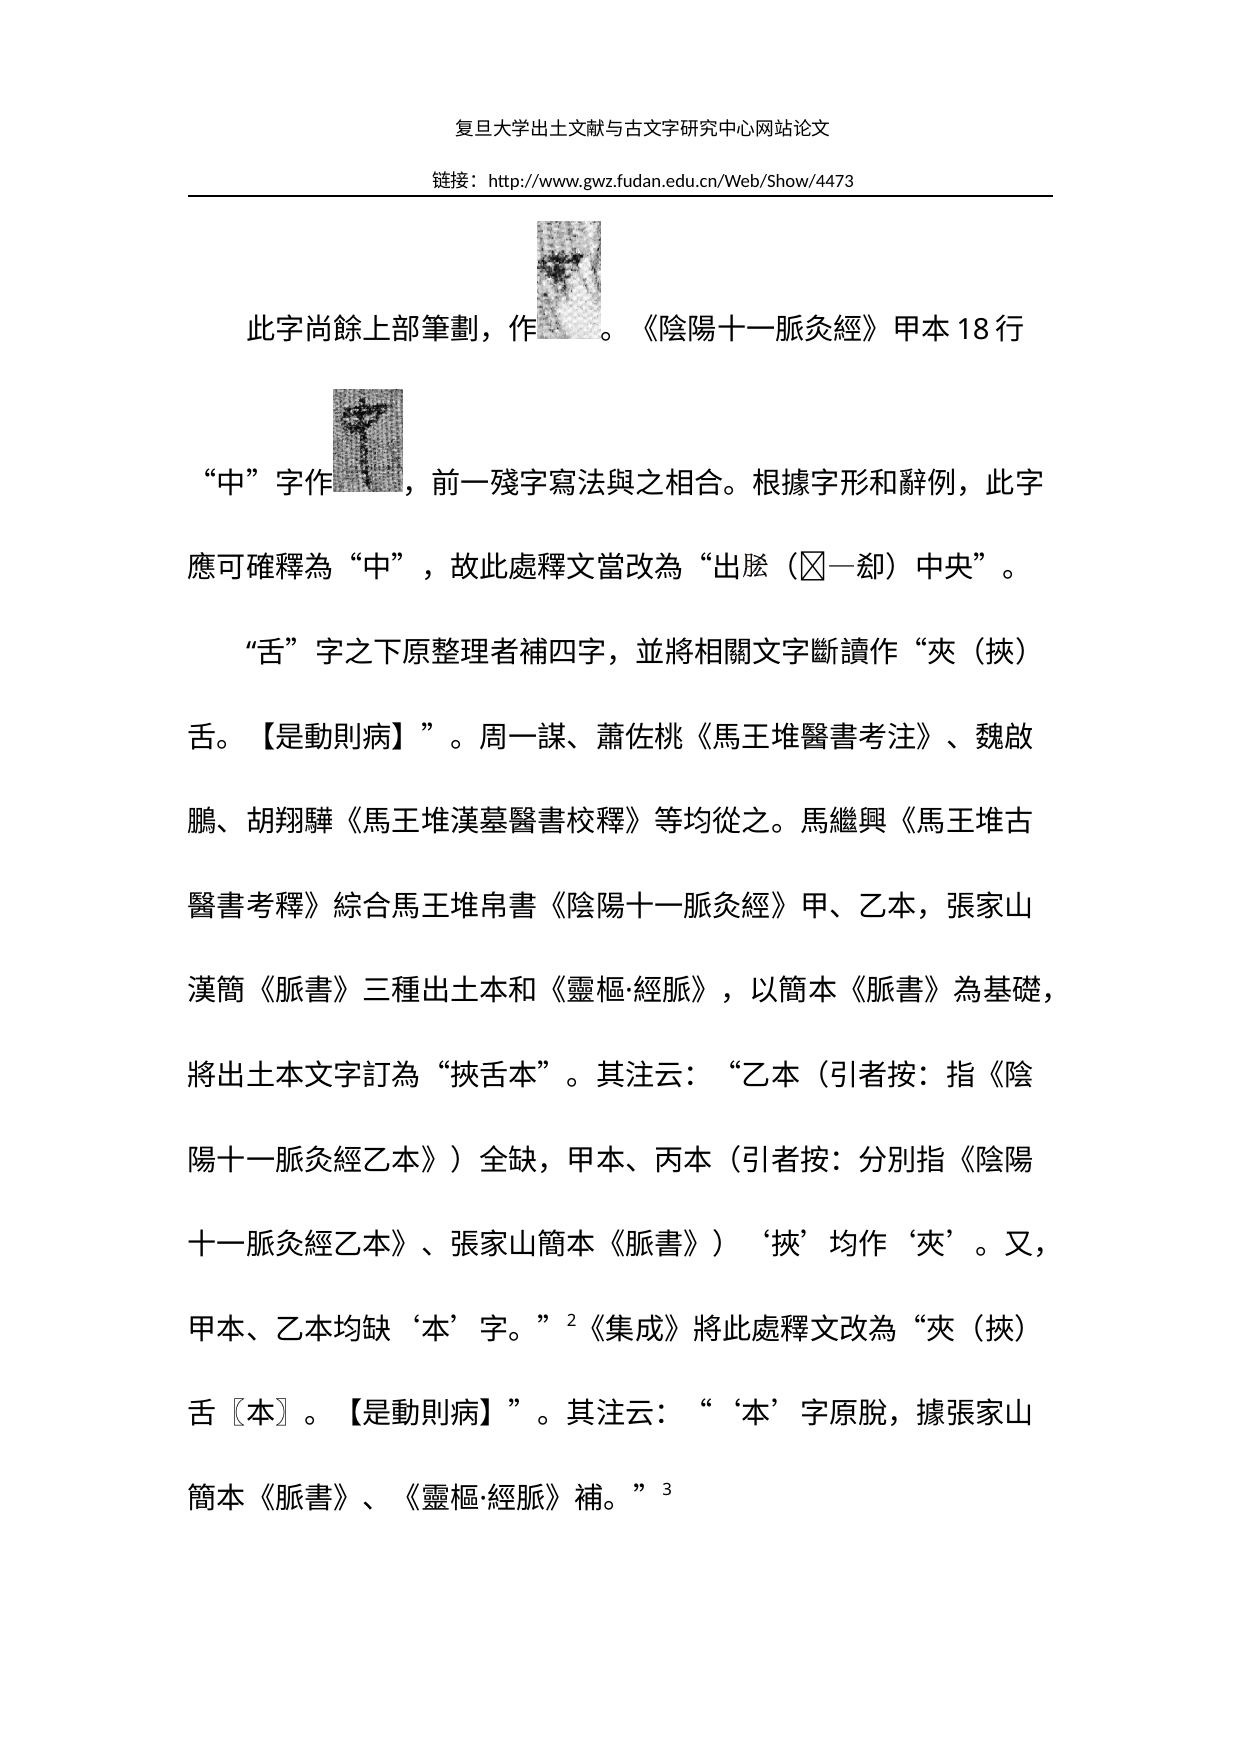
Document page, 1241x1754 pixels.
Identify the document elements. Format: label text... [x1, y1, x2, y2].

picture [741, 551, 769, 578]
text 此字尚餘上部筆劃，作。《陰陽十一脈灸經》甲本18行“中”字作，前一殘字寫法與之相合。根據字形和辭例，此字應可確釋為“中”，故此處釋文當改為“出（𦛱—㕁）中央”。 [187, 222, 1053, 586]
text “舌”字之下原整理者補四字，並將相關文字斷讀作“夾（挾）舌。【是動則病】”。周一謀、蕭佐桃《馬王堆醫書考注》、魏啟鵬、胡翔驊《馬王堆漢墓醫書校釋》等均從之。馬繼興《馬王堆古醫書考釋》綜合馬王堆帛書《陰陽十一脈灸經》甲、乙本，張家山漢簡《脈書》三種出土本和《靈樞·經脈》，以簡本《脈書》為基礎，將出土本文字訂為“挾舌本”。其注云：“乙本（引者按：指《陰陽十一脈灸經乙本》）全缺，甲本、丙本（引者按：分別指《陰陽十一脈灸經乙本》、張家山簡本《脈書》）‘挾’均作‘夾’。又，甲本、乙本均缺‘本’字。”《集成》將此處釋文改為“夾（挾）舌〖本〗。【是動則病】”。其注云：“‘本’字原脫，據張家山簡本《脈書》、《靈樞·經脈》補。” [187, 628, 1053, 1517]
